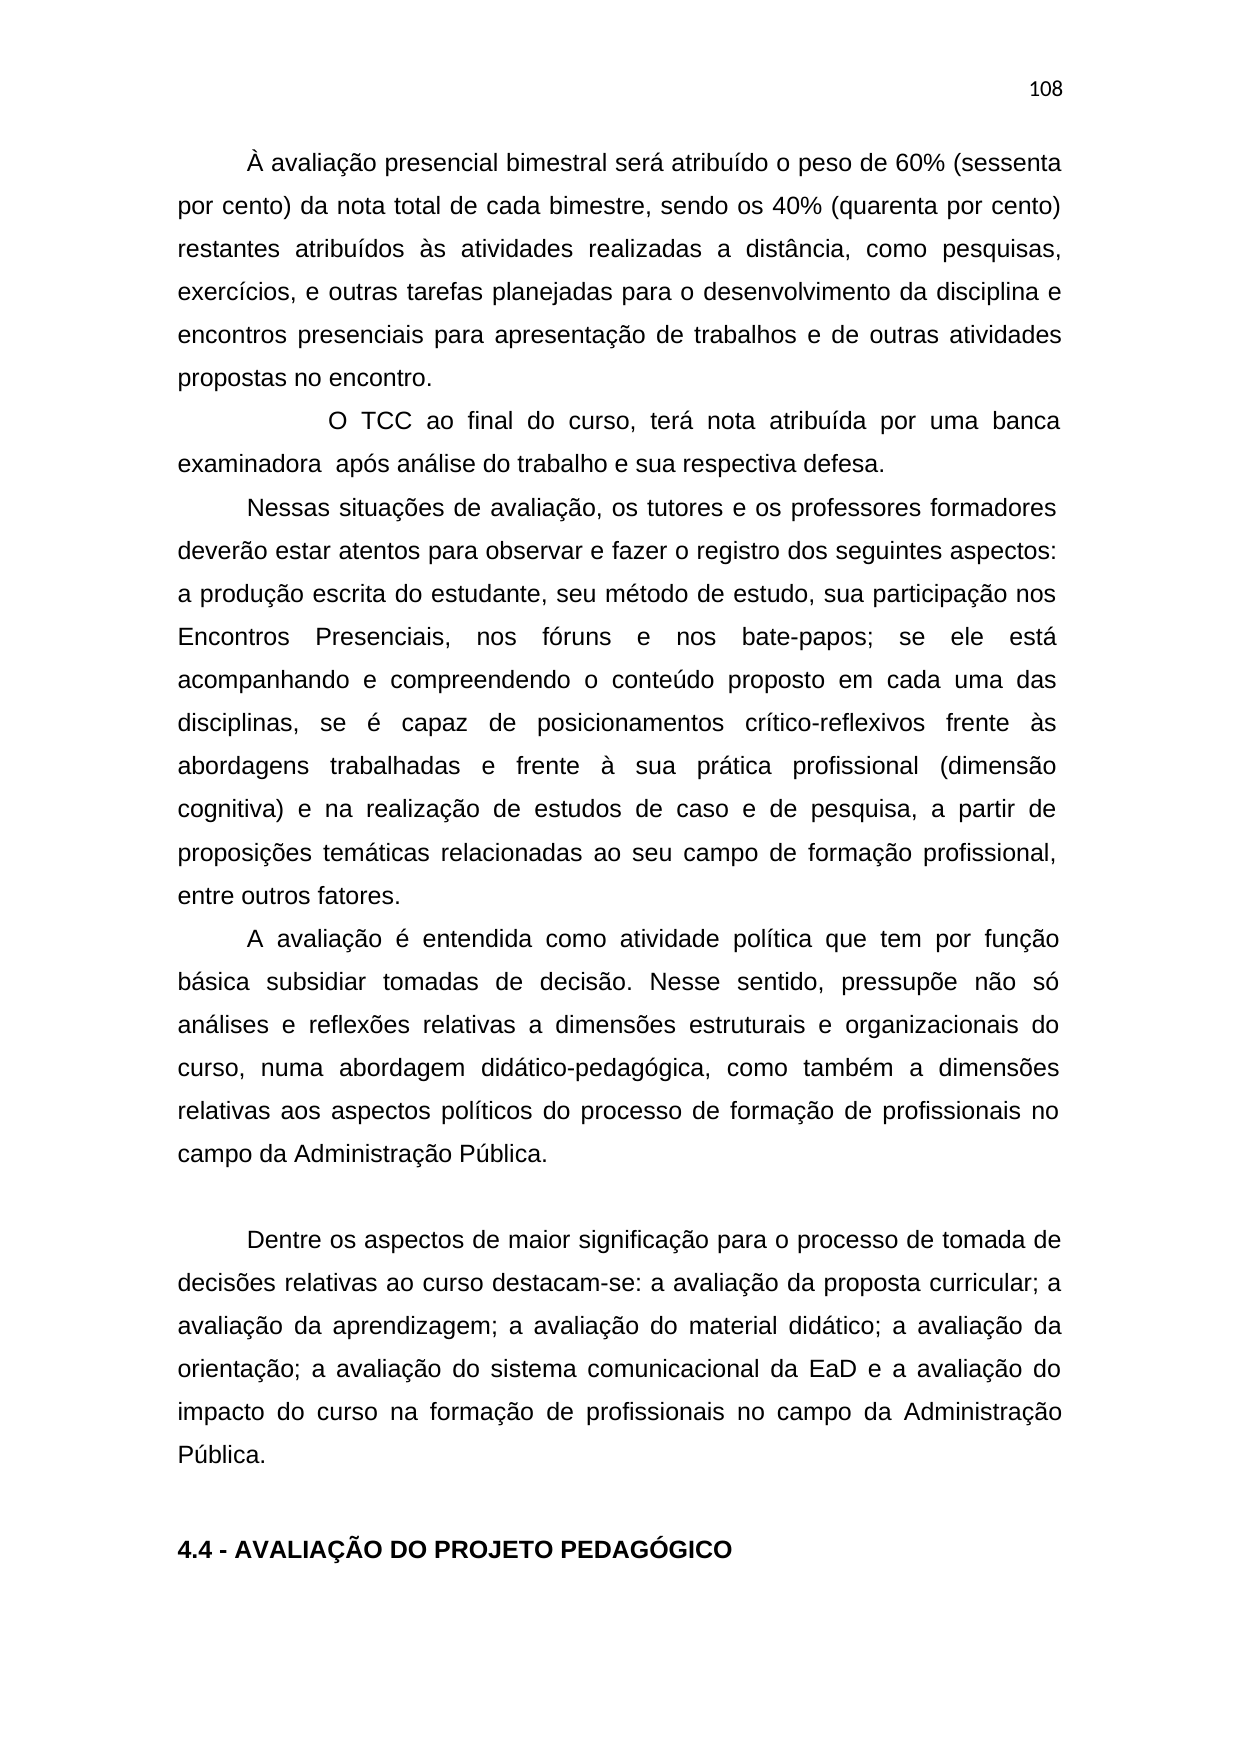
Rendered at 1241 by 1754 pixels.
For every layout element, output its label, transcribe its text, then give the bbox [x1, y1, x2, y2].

text À avaliação presencial bimestral será atribuído o peso de 60% (sessenta por cento) da nota total de cada bimestre, sendo os 40% (quarenta por cento) restantes atribuídos às atividades realizadas a distância, como pesquisas, exercícios, e outras tarefas planejadas para o desenvolvimento da disciplina e encontros presenciais para apresentação de trabalhos e de outras atividades propostas no encontro. [177, 148, 1063, 392]
text A avaliação é entendida como atividade política que tem por função básica subsidiar tomadas de decisão. Nesse sentido, pressupõe não só análises e reflexões relativas a dimensões estruturais e organizacionais do curso, numa abordagem didático-pedagógica, como também a dimensões relativas aos aspectos políticos do processo de formação de profissionais no campo da Administração Pública. [177, 924, 1061, 1168]
text O TCC ao final do curso, terá nota atribuída por uma banca examinadora após análise do trabalho e sua respectiva defesa. [177, 406, 1063, 478]
text Dentre os aspectos de maior significação para o processo de tomada de decisões relativas ao curso destacam-se: a avaliação da proposta curricular; a avaliação da aprendizagem; a avaliação do material didático; a avaliação da orientação; a avaliação do sistema comunicacional da EaD e a avaliação do impacto do curso na formação de profissionais no campo da Administração Pública. [177, 1224, 1063, 1469]
text Nessas situações de avaliação, os tutores e os professores formadores deverão estar atentos para observar e fazer o registro dos seguintes aspectos: a produção escrita do estudante, seu método de estudo, sua participação nos Encontros Presenciais, nos fóruns e nos bate-papos; se ele está acompanhando e compreendendo o conteúdo proposto em cada uma das disciplinas, se é capaz de posicionamentos crítico-reflexivos frente às abordagens trabalhadas e frente à sua prática profissional (dimensão cognitiva) e na realização de estudos de caso e de pesquisa, a partir de proposições temáticas relacionadas ao seu campo de formação profissional, entre outros fatores. [177, 493, 1058, 909]
text 4.4 - AVALIAÇÃO DO PROJETO PEDAGÓGICO [177, 1535, 1015, 1564]
